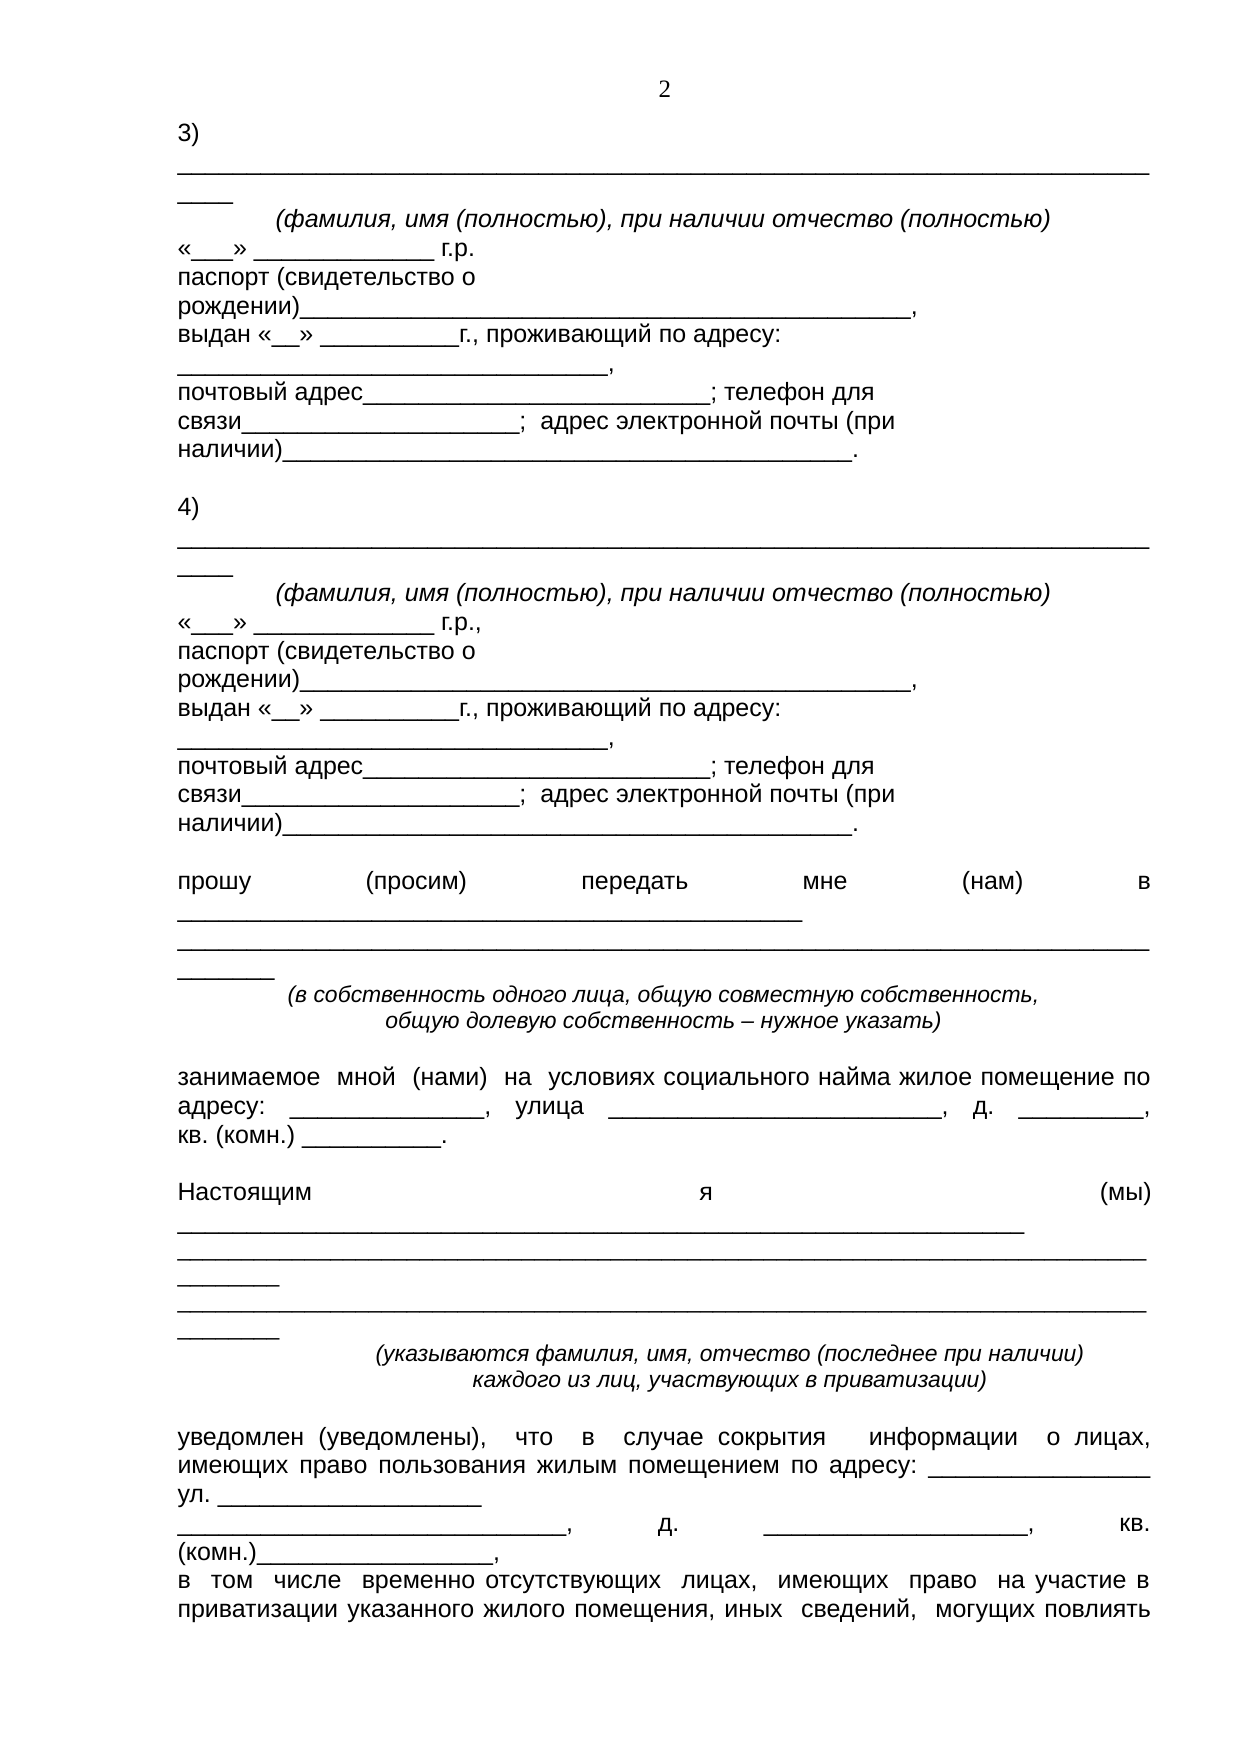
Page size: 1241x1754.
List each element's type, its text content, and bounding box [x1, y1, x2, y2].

text паспорт (свидетельство о рождении)____________________________________________, [177, 636, 1152, 693]
text 3) __________________________________________________________________________ [177, 118, 1152, 204]
subtitle уведомлен (уведомлены), что в случае сокрытия информации о лицах, имеющих право пользования жилым помещением по адресу: ________________ ул. ___________________ [177, 1421, 1152, 1508]
text выдан «__» __________г., проживающий по адресу: _______________________________, [177, 319, 1152, 377]
text 4) __________________________________________________________________________ [177, 492, 1152, 578]
subtitle _____________________________________________________________________________ [177, 923, 1152, 981]
subtitle (в собственность одного лица, общую совместную собственность, общую долевую собственность – нужное указать) [177, 981, 1152, 1033]
text прошу (просим) передать мне (нам) в _____________________________________________ [177, 866, 1152, 923]
subtitle занимаемое мной (нами) на условиях социального найма жилое помещение по адресу: ______________, улица ________________________, д. _________, кв. (комн.) __________. [177, 1062, 1152, 1148]
subtitle (указываются фамилия, имя, отчество (последнее при наличии) [310, 1340, 1152, 1366]
subtitle Настоящим я (мы) _____________________________________________________________ [177, 1177, 1152, 1234]
text «___» _____________ г.р., [177, 607, 1152, 636]
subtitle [177, 1565, 1152, 1623]
text ____________________________________________________________________________________ [177, 1234, 1152, 1287]
text «___» _____________ г.р. [177, 233, 1152, 262]
text выдан «__» __________г., проживающий по адресу: _______________________________, [177, 693, 1152, 751]
text ____________________________________________________________________________________ [177, 1287, 1152, 1340]
text паспорт (свидетельство о рождении)____________________________________________, [177, 262, 1152, 319]
subtitle ____________________________, д. ___________________, кв. (комн.)_________________, [177, 1508, 1152, 1565]
subtitle каждого из лиц, участвующих в приватизации) [310, 1366, 1152, 1393]
text (фамилия, имя (полностью), при наличии отчество (полностью) [177, 204, 1152, 233]
text (фамилия, имя (полностью), при наличии отчество (полностью) [177, 578, 1152, 607]
